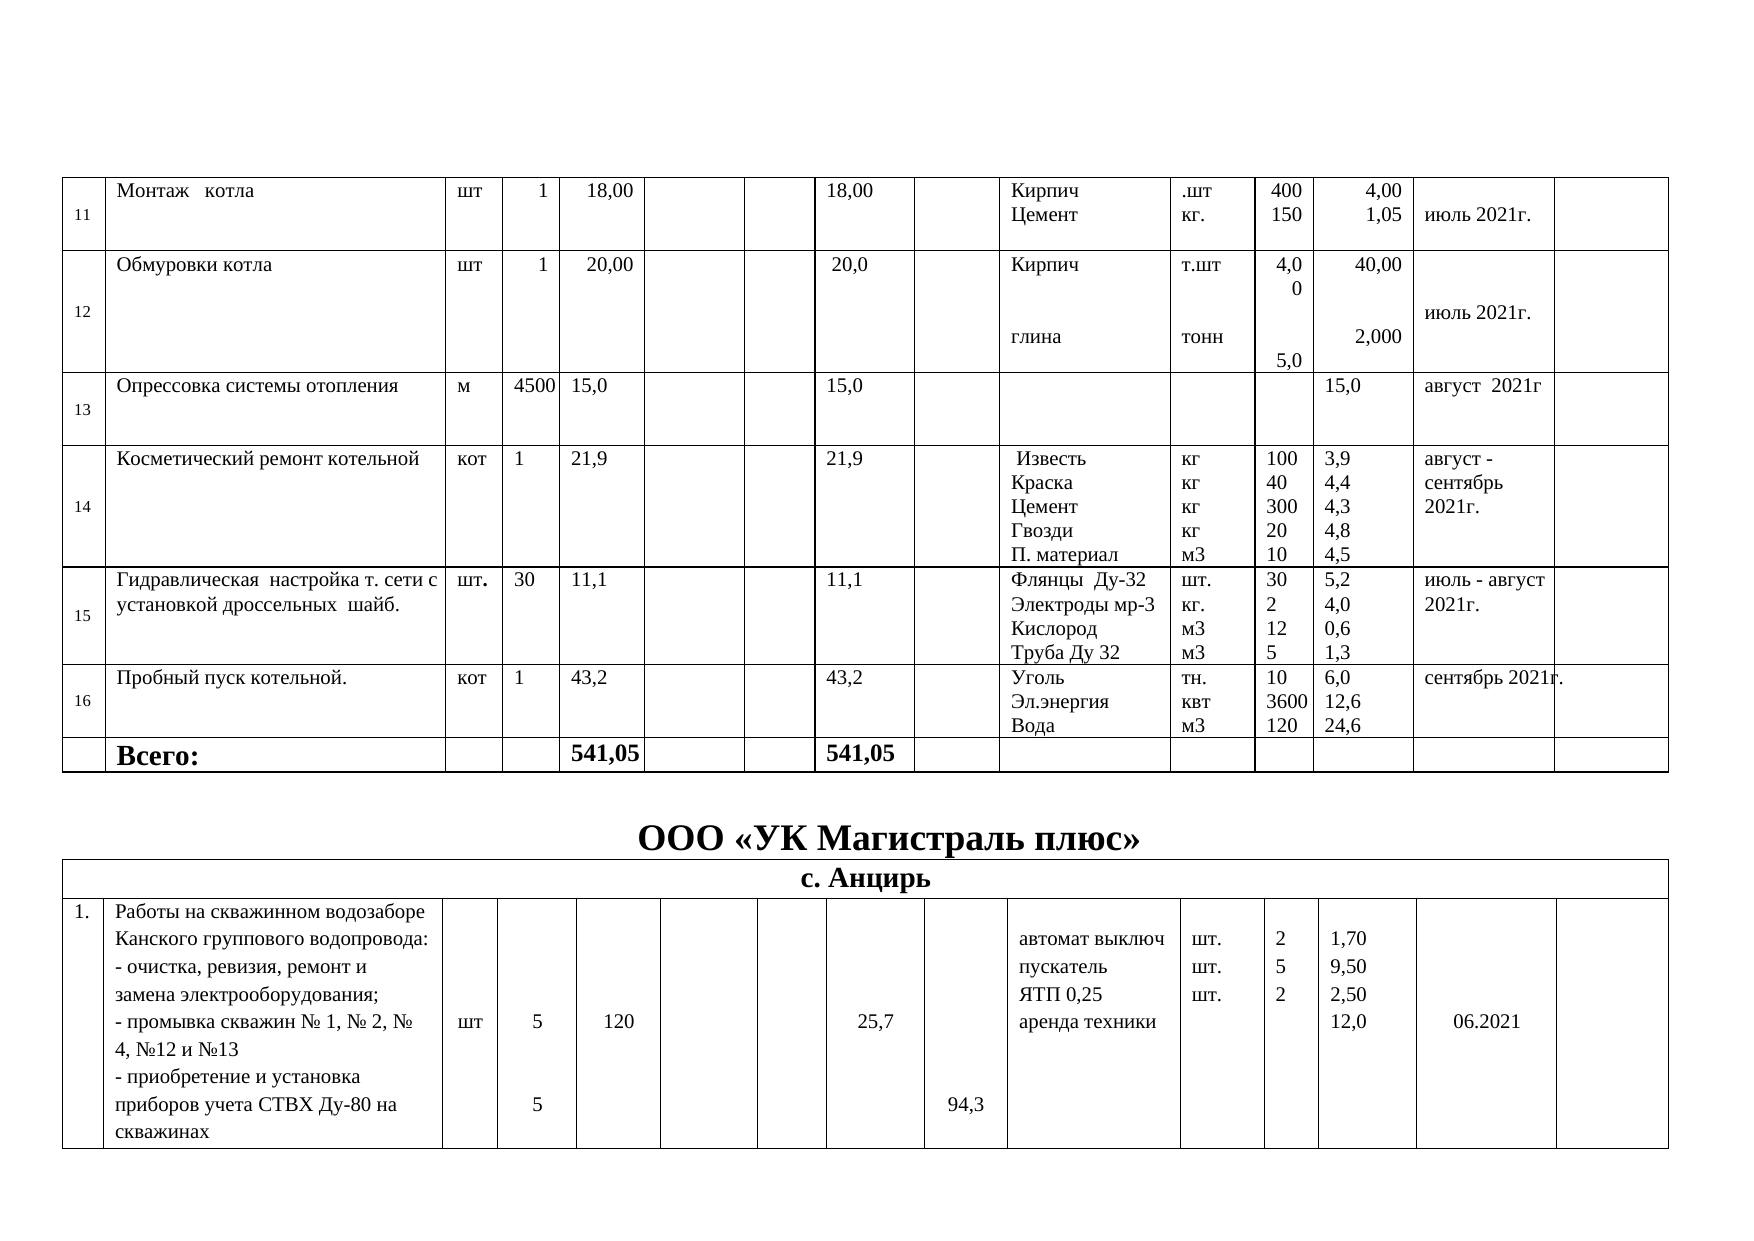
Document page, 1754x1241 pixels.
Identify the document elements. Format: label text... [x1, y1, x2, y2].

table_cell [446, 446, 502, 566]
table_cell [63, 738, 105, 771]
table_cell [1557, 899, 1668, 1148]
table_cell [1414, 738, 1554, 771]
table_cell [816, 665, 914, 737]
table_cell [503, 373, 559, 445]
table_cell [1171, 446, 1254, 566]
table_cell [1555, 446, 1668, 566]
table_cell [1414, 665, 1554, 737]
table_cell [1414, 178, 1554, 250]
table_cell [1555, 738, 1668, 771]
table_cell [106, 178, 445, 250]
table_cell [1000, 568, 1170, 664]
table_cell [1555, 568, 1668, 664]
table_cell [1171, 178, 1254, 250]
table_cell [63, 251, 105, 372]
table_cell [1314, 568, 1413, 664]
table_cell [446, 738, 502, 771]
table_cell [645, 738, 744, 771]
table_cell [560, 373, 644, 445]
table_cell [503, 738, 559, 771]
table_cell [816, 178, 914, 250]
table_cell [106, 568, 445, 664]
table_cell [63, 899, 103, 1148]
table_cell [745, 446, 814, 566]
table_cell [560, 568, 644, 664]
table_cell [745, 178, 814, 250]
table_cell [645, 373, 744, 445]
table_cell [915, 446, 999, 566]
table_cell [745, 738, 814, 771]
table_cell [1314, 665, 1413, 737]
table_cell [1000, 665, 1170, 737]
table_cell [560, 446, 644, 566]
text ООО «УК Магистраль плюс» [74, 816, 1704, 859]
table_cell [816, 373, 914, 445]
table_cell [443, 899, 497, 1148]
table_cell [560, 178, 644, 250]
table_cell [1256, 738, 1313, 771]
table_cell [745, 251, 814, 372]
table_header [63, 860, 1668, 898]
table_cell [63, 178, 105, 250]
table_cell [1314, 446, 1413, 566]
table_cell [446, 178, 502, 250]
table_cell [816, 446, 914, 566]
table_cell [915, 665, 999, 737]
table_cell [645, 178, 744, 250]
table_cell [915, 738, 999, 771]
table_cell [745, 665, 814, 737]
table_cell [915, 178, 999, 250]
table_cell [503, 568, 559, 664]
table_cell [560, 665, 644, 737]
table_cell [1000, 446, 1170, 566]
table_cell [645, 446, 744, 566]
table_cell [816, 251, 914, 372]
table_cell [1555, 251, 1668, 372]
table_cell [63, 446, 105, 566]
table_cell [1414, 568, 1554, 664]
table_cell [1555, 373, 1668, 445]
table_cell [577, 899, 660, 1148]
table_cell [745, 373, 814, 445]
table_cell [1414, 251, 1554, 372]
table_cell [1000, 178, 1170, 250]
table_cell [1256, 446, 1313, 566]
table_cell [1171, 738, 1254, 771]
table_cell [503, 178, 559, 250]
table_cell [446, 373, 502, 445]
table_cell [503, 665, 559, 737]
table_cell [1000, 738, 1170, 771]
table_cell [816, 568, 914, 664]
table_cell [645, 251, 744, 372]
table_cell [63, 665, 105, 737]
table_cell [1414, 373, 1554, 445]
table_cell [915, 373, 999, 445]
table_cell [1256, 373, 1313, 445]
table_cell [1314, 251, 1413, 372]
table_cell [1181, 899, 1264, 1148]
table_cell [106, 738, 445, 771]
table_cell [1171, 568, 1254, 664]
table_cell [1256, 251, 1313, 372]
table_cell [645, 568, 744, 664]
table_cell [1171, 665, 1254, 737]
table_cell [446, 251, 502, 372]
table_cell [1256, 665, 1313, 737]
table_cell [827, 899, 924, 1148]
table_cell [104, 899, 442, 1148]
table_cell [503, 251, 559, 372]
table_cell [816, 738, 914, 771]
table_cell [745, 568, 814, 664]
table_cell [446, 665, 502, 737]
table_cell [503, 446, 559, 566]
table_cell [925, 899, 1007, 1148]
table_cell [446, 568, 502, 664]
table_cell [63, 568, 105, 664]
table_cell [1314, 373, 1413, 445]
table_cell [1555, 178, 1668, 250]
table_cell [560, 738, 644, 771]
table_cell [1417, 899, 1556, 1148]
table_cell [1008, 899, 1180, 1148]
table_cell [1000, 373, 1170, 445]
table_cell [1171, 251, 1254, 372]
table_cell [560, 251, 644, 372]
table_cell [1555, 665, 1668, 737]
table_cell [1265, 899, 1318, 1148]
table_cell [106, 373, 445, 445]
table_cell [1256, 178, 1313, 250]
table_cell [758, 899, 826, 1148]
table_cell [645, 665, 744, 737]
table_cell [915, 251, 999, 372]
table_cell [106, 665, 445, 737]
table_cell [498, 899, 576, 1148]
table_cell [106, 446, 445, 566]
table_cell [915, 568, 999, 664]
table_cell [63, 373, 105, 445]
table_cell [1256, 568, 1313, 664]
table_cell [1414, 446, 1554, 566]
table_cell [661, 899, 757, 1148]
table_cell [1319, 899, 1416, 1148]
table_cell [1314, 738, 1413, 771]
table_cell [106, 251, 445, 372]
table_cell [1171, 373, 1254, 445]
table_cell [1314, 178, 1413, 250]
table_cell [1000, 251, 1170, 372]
